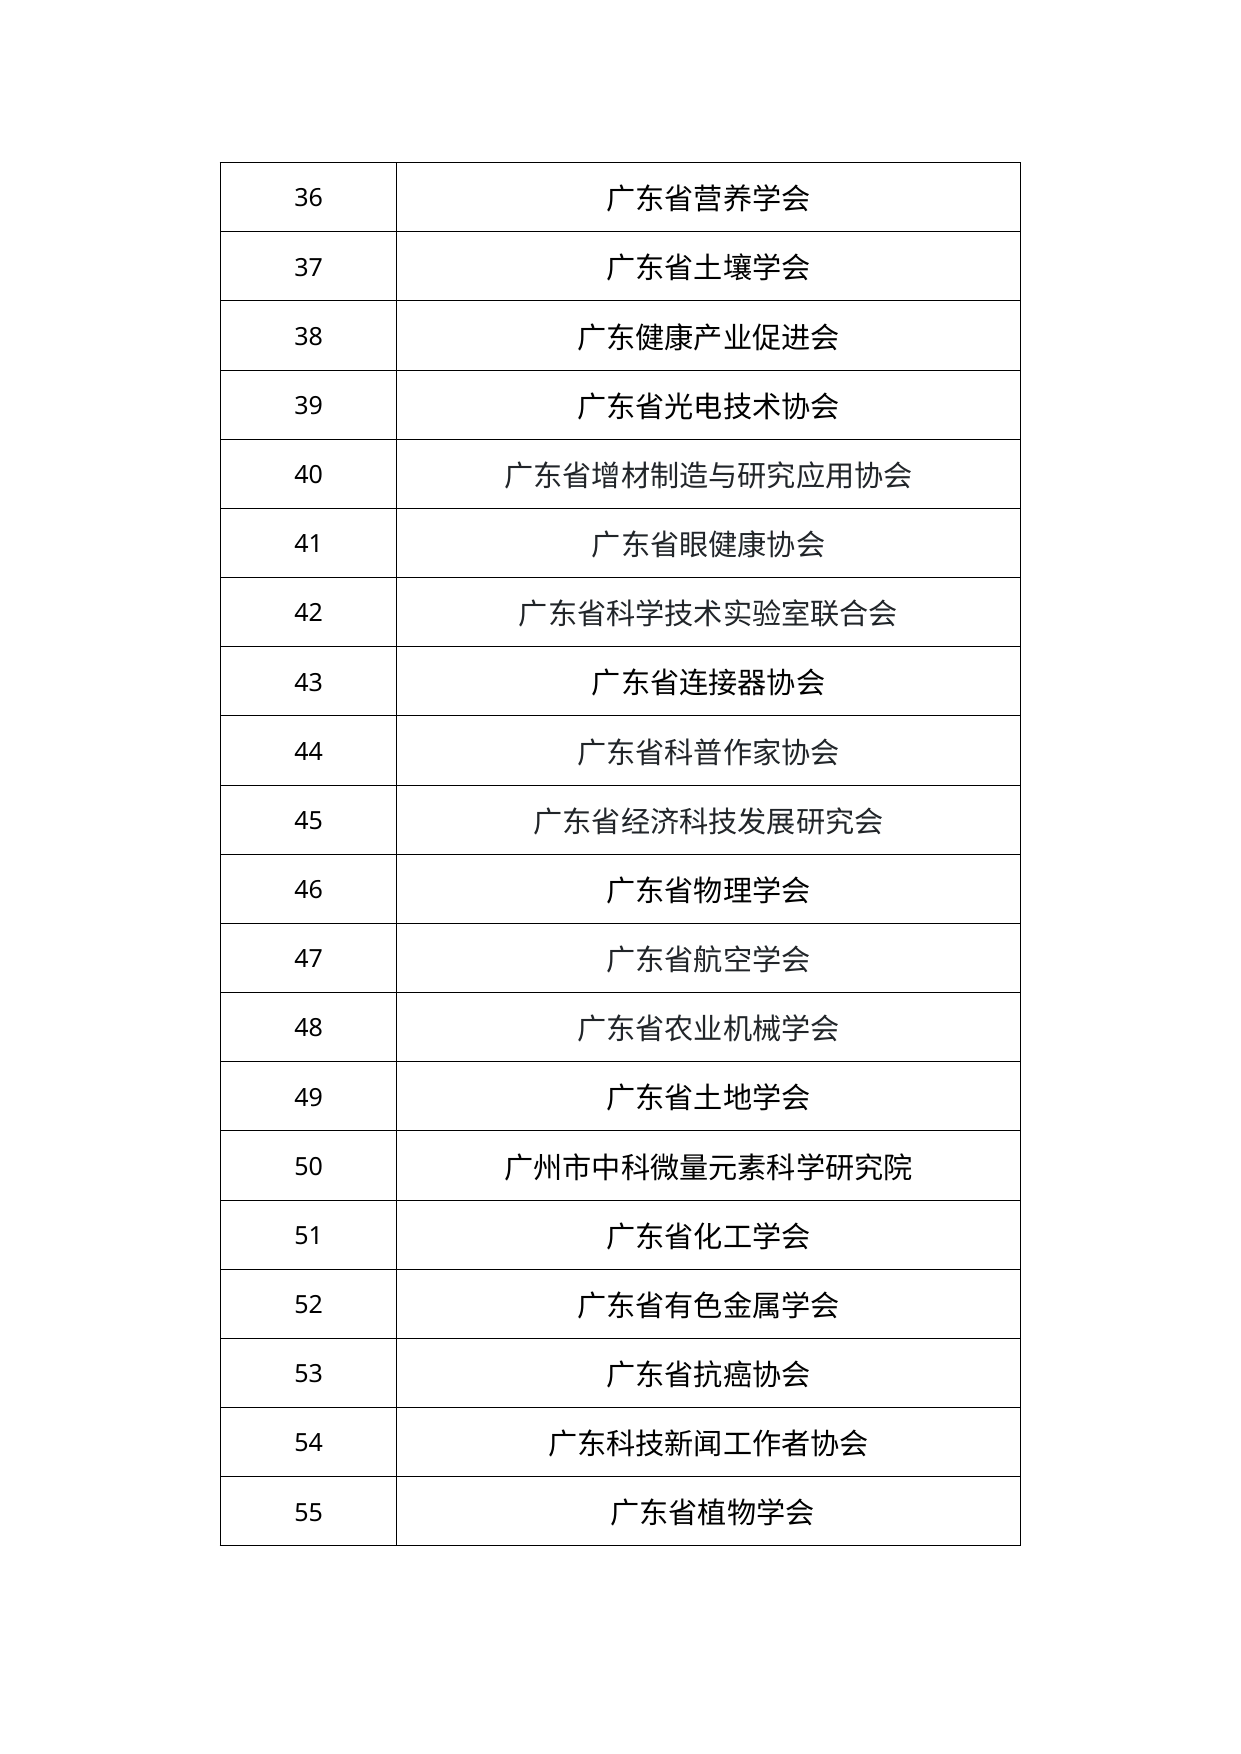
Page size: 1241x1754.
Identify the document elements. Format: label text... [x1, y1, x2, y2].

table_cell 广东省农业机械学会 [397, 993, 1020, 1061]
table_cell 广东省连接器协会 [397, 647, 1020, 715]
table_cell 38 [221, 301, 396, 369]
table_cell 广东省物理学会 [397, 855, 1020, 923]
table_cell 广东省营养学会 [397, 163, 1020, 231]
table_cell 44 [221, 716, 396, 784]
table_cell 46 [221, 855, 396, 923]
table_cell 53 [221, 1339, 396, 1407]
table_cell 广东省经济科技发展研究会 [397, 786, 1020, 854]
table_cell 50 [221, 1131, 396, 1199]
table_cell 45 [221, 786, 396, 854]
table_cell 49 [221, 1062, 396, 1130]
table_cell 广东省航空学会 [397, 924, 1020, 992]
table_cell 广州市中科微量元素科学研究院 [397, 1131, 1020, 1199]
table_cell 广东省眼健康协会 [397, 509, 1020, 577]
table_cell 广东科技新闻工作者协会 [397, 1408, 1020, 1476]
table_cell 40 [221, 440, 396, 508]
table_cell 41 [221, 509, 396, 577]
table_cell 广东省光电技术协会 [397, 371, 1020, 439]
table_cell 37 [221, 232, 396, 300]
table_cell 39 [221, 371, 396, 439]
table_cell 广东省有色金属学会 [397, 1270, 1020, 1338]
table_cell 广东省科普作家协会 [397, 716, 1020, 784]
table_cell 52 [221, 1270, 396, 1338]
table_cell 广东健康产业促进会 [397, 301, 1020, 369]
table_cell 48 [221, 993, 396, 1061]
table_cell 36 [221, 163, 396, 231]
table_cell 42 [221, 578, 396, 646]
table_cell 广东省抗癌协会 [397, 1339, 1020, 1407]
table_cell 47 [221, 924, 396, 992]
table_cell 51 [221, 1201, 396, 1269]
table_cell 广东省土壤学会 [397, 232, 1020, 300]
table_cell 广东省科学技术实验室联合会 [397, 578, 1020, 646]
table_cell 广东省增材制造与研究应用协会 [397, 440, 1020, 508]
table_cell 55 [221, 1477, 396, 1545]
table_cell 广东省植物学会 [397, 1477, 1020, 1545]
table_cell 54 [221, 1408, 396, 1476]
table_cell 广东省化工学会 [397, 1201, 1020, 1269]
table_cell 广东省土地学会 [397, 1062, 1020, 1130]
table_cell 43 [221, 647, 396, 715]
